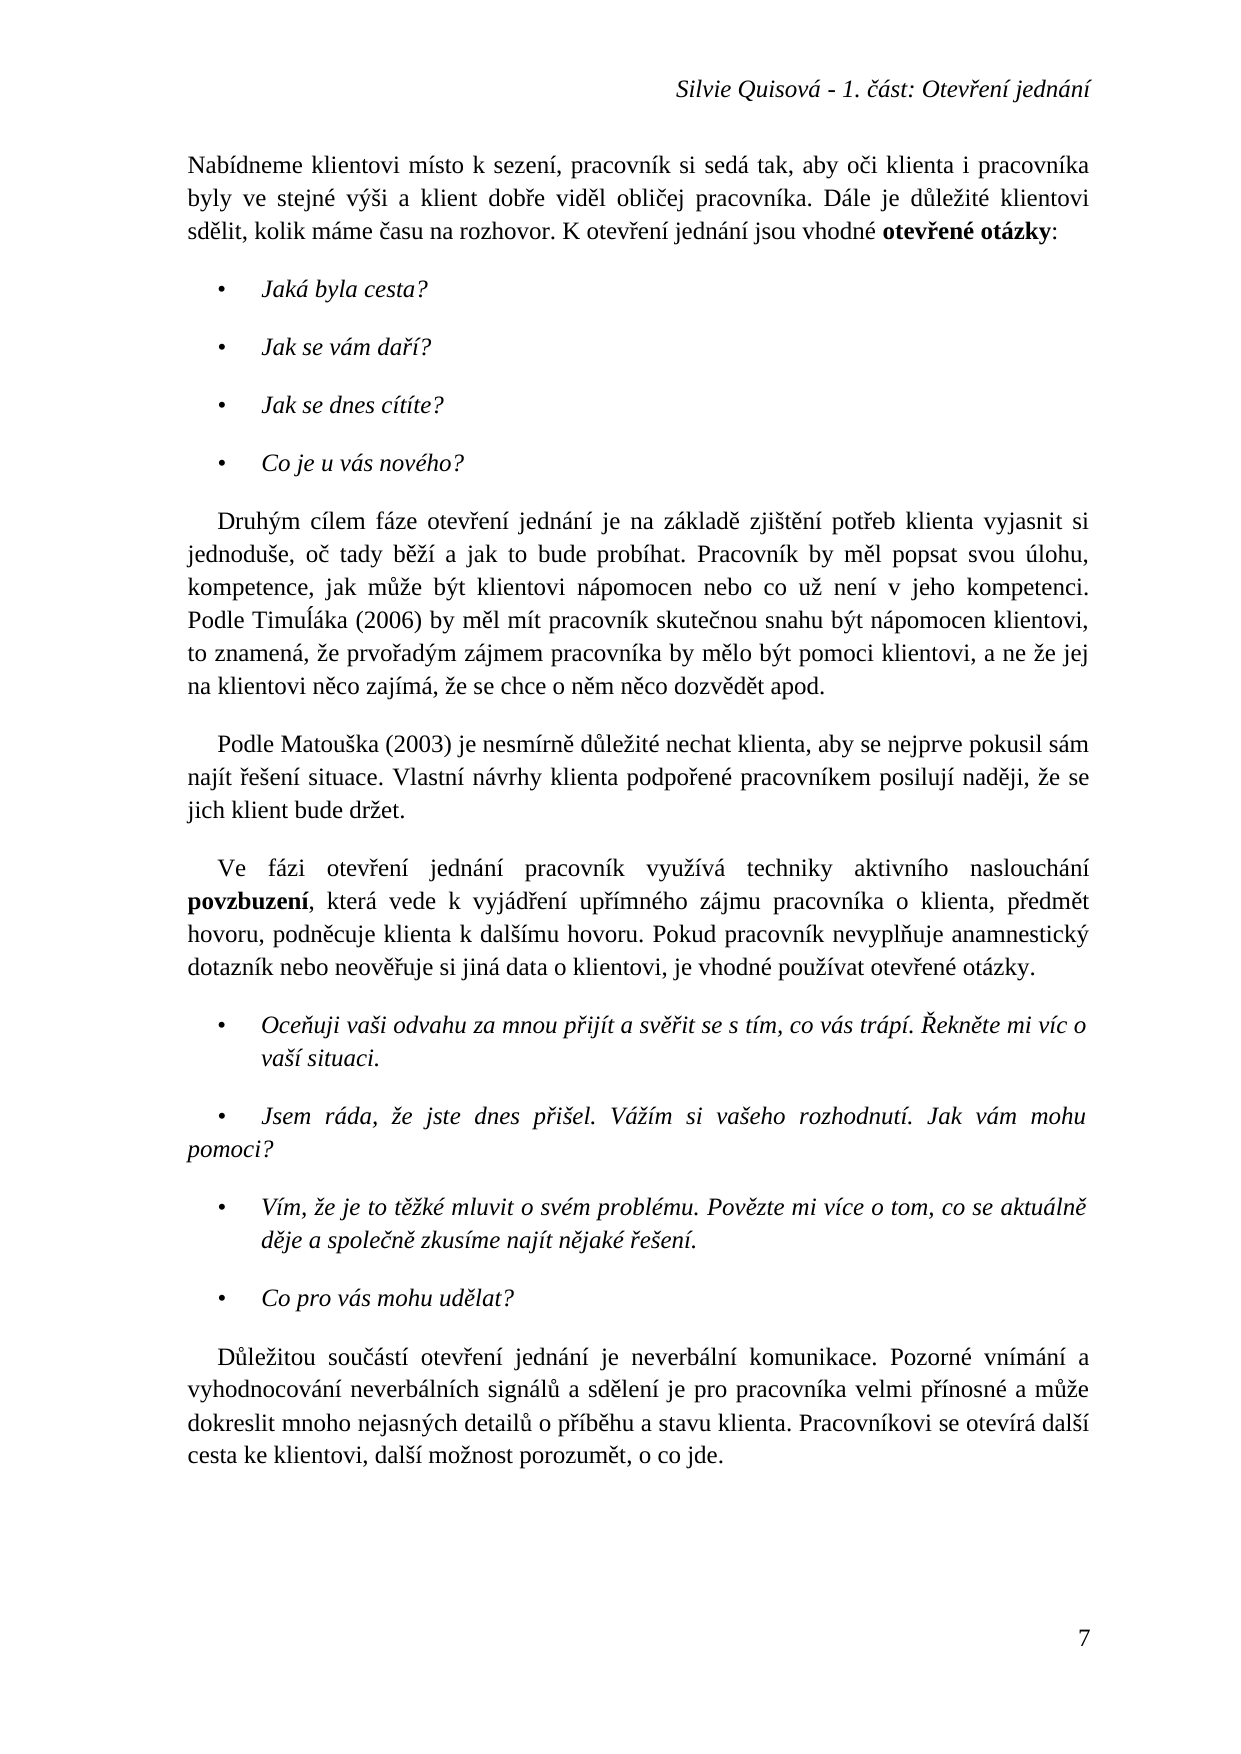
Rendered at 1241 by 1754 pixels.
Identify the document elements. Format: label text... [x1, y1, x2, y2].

text • Jsem ráda, že jste dnes přišel. Vážím si vašeho rozhodnutí. Jak vám mohu pomoci? [187, 1101, 1090, 1163]
text • Oceňuji vaši odvahu za mnou přijít a svěřit se s tím, co vás trápí. Řekněte mi víc o vaší situaci. [217, 1010, 1090, 1072]
text Druhým cílem fáze otevření jednání je na základě zjištění potřeb klienta vyjasnit si jednoduše, oč tady běží a jak to bude probíhat. Pracovník by měl popsat svou úlohu, kompetence, jak může být klientovi nápomocen nebo co už není v jeho kompetenci. Podle Timuĺáka (2006) by měl mít pracovník skutečnou snahu být nápomocen klientovi, to znamená, že prvořadým zájmem pracovníka by mělo být pomoci klientovi, a ne že jej na klientovi něco zajímá, že se chce o něm něco dozvědět apod. [187, 506, 1090, 700]
text • Jaká byla cesta? [187, 274, 1090, 303]
text • Jak se vám daří? [187, 332, 1090, 361]
text • Vím, že je to těžké mluvit o svém problému. Povězte mi více o tom, co se aktuálně děje a společně zkusíme najít nějaké řešení. [217, 1192, 1090, 1254]
text • Jak se dnes cítíte? [187, 390, 1090, 419]
text Důležitou součástí otevření jednání je neverbální komunikace. Pozorné vnímání a vyhodnocování neverbálních signálů a sdělení je pro pracovníka velmi přínosné a může dokreslit mnoho nejasných detailů o příběhu a stavu klienta. Pracovníkovi se otevírá další cesta ke klientovi, další možnost porozumět, o co jde. [187, 1342, 1090, 1469]
text • Co pro vás mohu udělat? [187, 1283, 1090, 1312]
text Podle Matouška (2003) je nesmírně důležité nechat klienta, aby se nejprve pokusil sám najít řešení situace. Vlastní návrhy klienta podpořené pracovníkem posilují naději, že se jich klient bude držet. [187, 729, 1090, 824]
text Ve fázi otevření jednání pracovník využívá techniky aktivního naslouchání povzbuzení, která vede k vyjádření upřímného zájmu pracovníka o klienta, předmět hovoru, podněcuje klienta k dalšímu hovoru. Pokud pracovník nevyplňuje anamnestický dotazník nebo neověřuje si jiná data o klientovi, je vhodné používat otevřené otázky. [187, 853, 1090, 981]
text • Co je u vás nového? [187, 448, 1090, 477]
